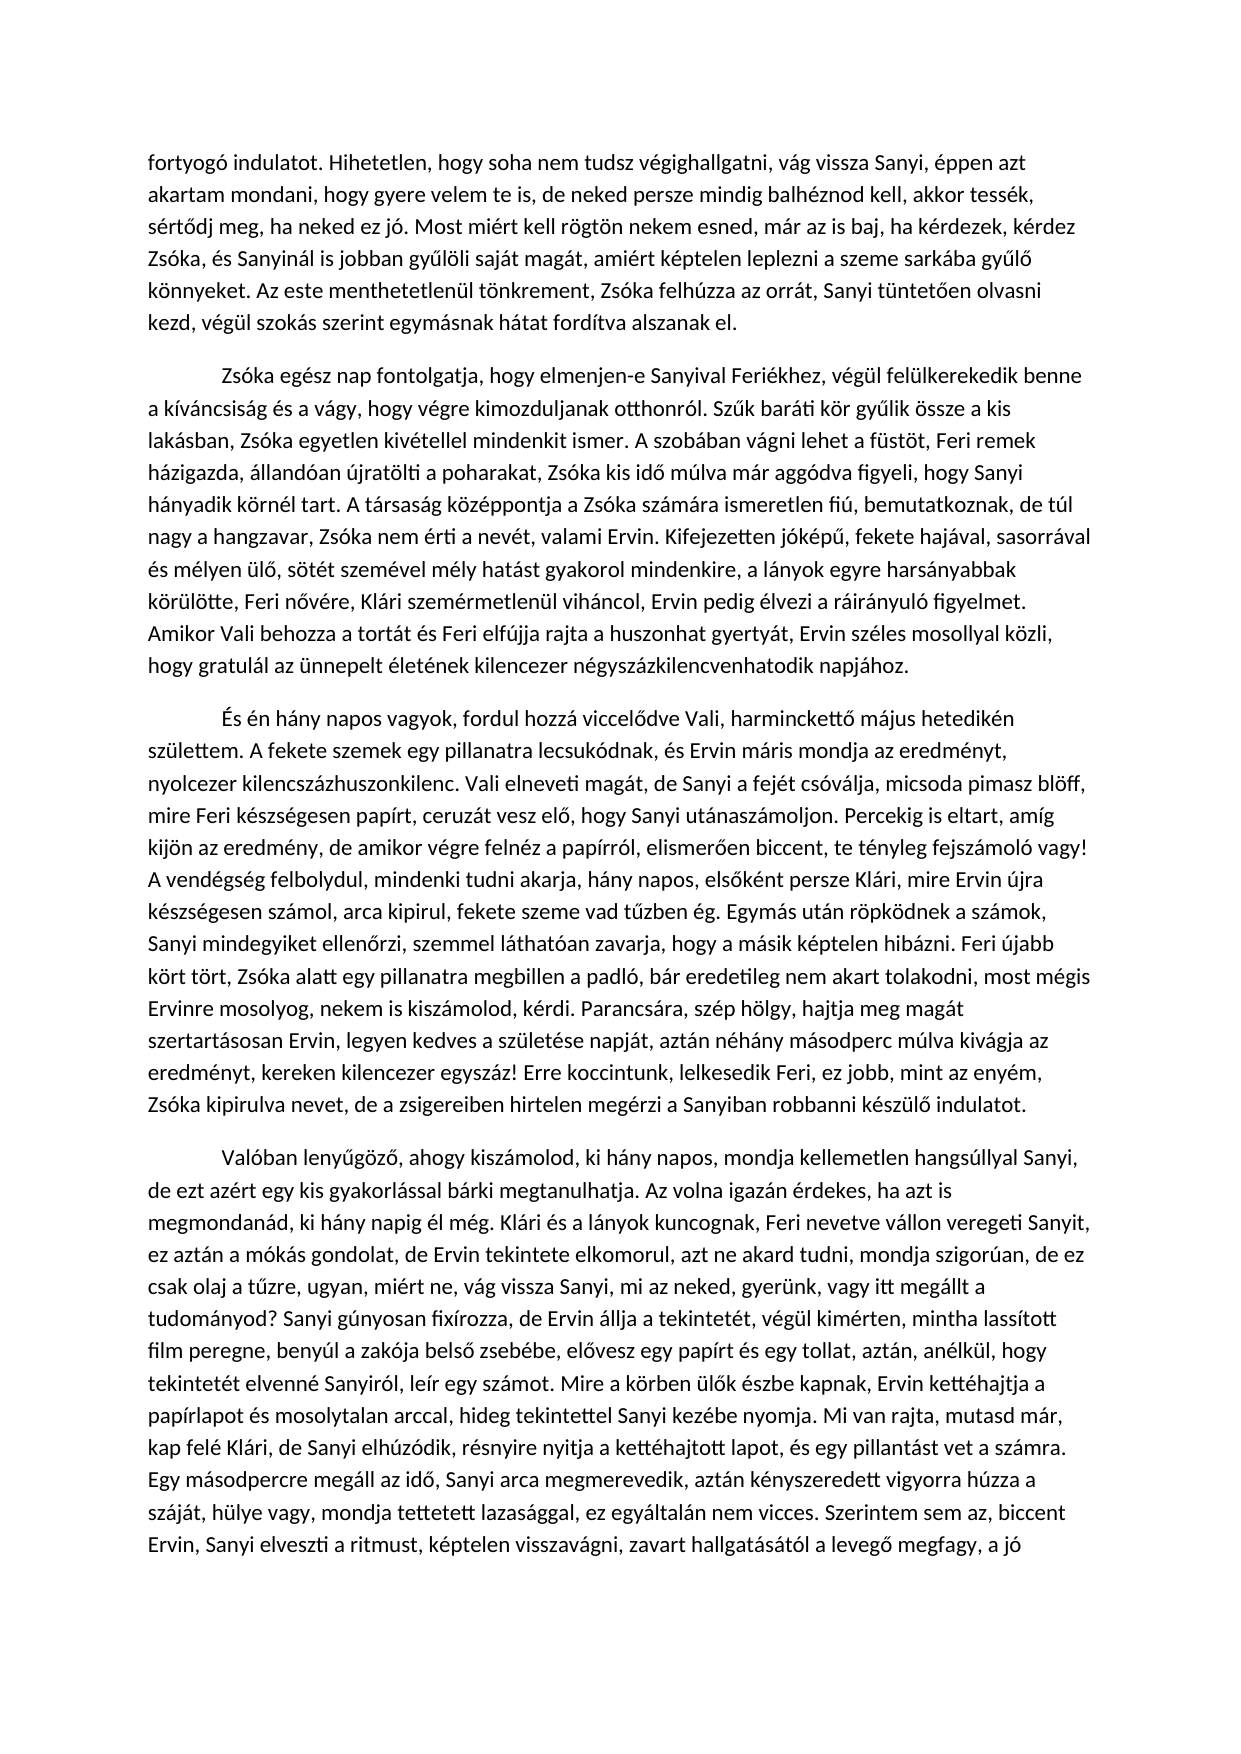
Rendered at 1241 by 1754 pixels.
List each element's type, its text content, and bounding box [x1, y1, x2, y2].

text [148, 1143, 1093, 1558]
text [148, 148, 1093, 337]
text És én hány napos vagyok, fordul hozzá viccelődve Vali, harminckettő május hetedikén születtem. A fekete szemek egy pillanatra lecsukódnak, és Ervin máris mondja az eredményt, nyolcezer kilencszázhuszonkilenc. Vali elneveti magát, de Sanyi a fejét csóválja, micsoda pimasz blöff, mire Feri készségesen papírt, ceruzát vesz elő, hogy Sanyi utánaszámoljon. Percekig is eltart, amíg kijön az eredmény, de amikor végre felnéz a papírról, elismerően biccent, te tényleg fejszámoló vagy! A vendégség felbolydul, mindenki tudni akarja, hány napos, elsőként persze Klári, mire Ervin újra készségesen számol, arca kipirul, fekete szeme vad tűzben ég. Egymás után röpködnek a számok, Sanyi mindegyiket ellenőrzi, szemmel láthatóan zavarja, hogy a másik képtelen hibázni. Feri újabb kört tört, Zsóka alatt egy pillanatra megbillen a padló, bár eredetileg nem akart tolakodni, most mégis Ervinre mosolyog, nekem is kiszámolod, kérdi. Parancsára, szép hölgy, hajtja meg magát szertartásosan Ervin, legyen kedves a születése napját, aztán néhány másodperc múlva kivágja az eredményt, kereken kilencezer egyszáz! Erre koccintunk, lelkesedik Feri, ez jobb, mint az enyém, Zsóka kipirulva nevet, de a zsigereiben hirtelen megérzi a Sanyiban robbanni készülő indulatot. [148, 704, 1093, 1118]
text Zsóka egész nap fontolgatja, hogy elmenjen-e Sanyival Feriékhez, végül felülkerekedik benne a kíváncsiság és a vágy, hogy végre kimozduljanak otthonról. Szűk baráti kör gyűlik össze a kis lakásban, Zsóka egyetlen kivétellel mindenkit ismer. A szobában vágni lehet a füstöt, Feri remek házigazda, állandóan újratölti a poharakat, Zsóka kis idő múlva már aggódva figyeli, hogy Sanyi hányadik körnél tart. A társaság középpontja a Zsóka számára ismeretlen fiú, bemutatkoznak, de túl nagy a hangzavar, Zsóka nem érti a nevét, valami Ervin. Kifejezetten jóképű, fekete hajával, sasorrával és mélyen ülő, sötét szemével mély hatást gyakorol mindenkire, a lányok egyre harsányabbak körülötte, Feri nővére, Klári szemérmetlenül viháncol, Ervin pedig élvezi a ráirányuló figyelmet. Amikor Vali behozza a tortát és Feri elfújja rajta a huszonhat gyertyát, Ervin széles mosollyal közli, hogy gratulál az ünnepelt életének kilencezer négyszázkilencvenhatodik napjához. [148, 362, 1093, 679]
